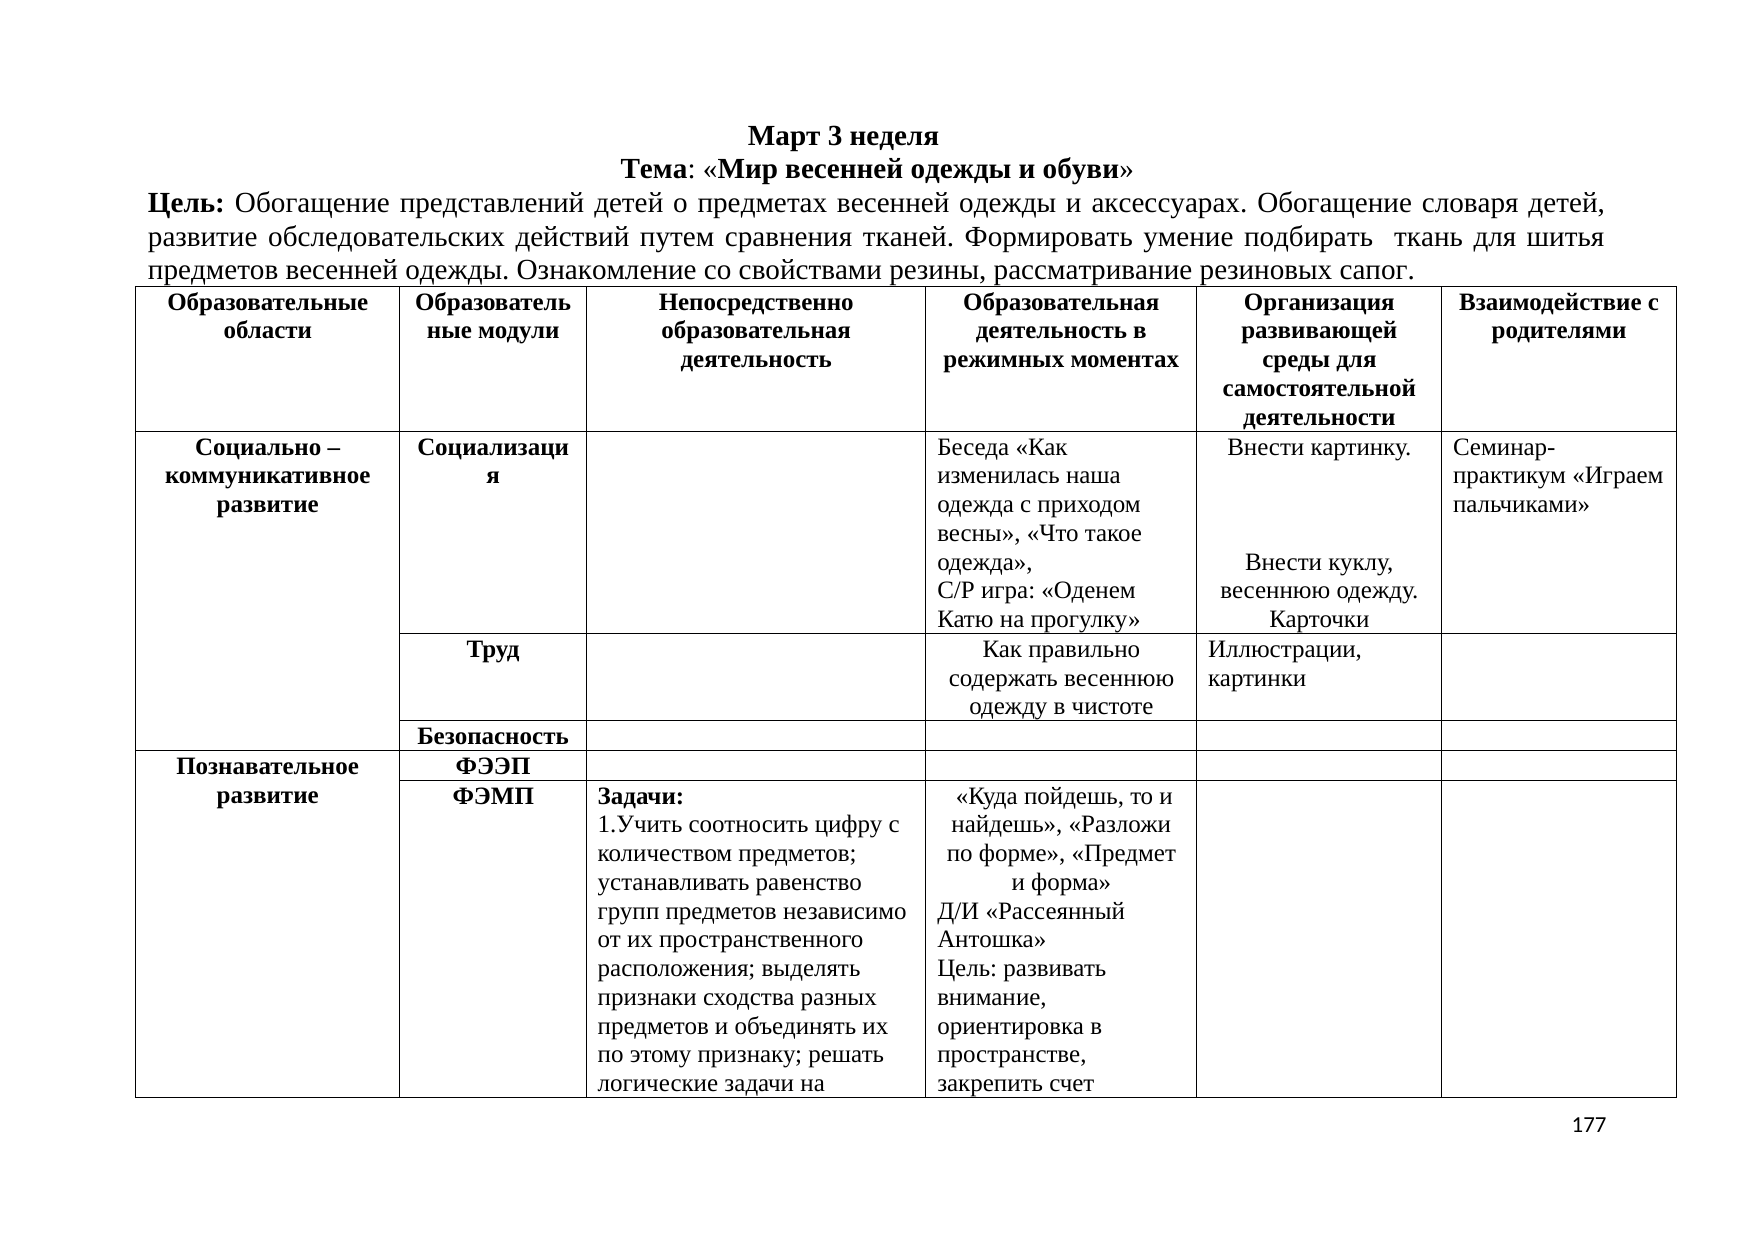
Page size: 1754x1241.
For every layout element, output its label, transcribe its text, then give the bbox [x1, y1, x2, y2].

text Тема: «Мир весенней одежды и обуви» [148, 152, 1606, 185]
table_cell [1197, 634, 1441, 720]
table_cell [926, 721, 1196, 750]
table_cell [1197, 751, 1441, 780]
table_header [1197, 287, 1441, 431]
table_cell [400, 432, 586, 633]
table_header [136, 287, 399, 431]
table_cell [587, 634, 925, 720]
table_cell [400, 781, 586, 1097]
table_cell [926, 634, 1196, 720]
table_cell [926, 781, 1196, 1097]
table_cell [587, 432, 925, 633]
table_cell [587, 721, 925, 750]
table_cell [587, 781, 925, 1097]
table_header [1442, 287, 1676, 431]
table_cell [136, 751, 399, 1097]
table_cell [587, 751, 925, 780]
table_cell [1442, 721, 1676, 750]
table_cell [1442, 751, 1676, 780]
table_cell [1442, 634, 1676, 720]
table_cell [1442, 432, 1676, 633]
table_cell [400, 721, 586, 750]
subtitle Март 3 неделя [148, 118, 1606, 152]
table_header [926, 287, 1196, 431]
text Цель: Обогащение представлений детей о предметах весенней одежды и аксессуарах. Обогащение словаря детей, развитие обследовательских действий путем сравнения тканей. Формировать умение подбирать ткань для шитья предметов весенней одежды. Ознакомление со свойствами резины, рассматривание резиновых сапог. [148, 185, 1606, 286]
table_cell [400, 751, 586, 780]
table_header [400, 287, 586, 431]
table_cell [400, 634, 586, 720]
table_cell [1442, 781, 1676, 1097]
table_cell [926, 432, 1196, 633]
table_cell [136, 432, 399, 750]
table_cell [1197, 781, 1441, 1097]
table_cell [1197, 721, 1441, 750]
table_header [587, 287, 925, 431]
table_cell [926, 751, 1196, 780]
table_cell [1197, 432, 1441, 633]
